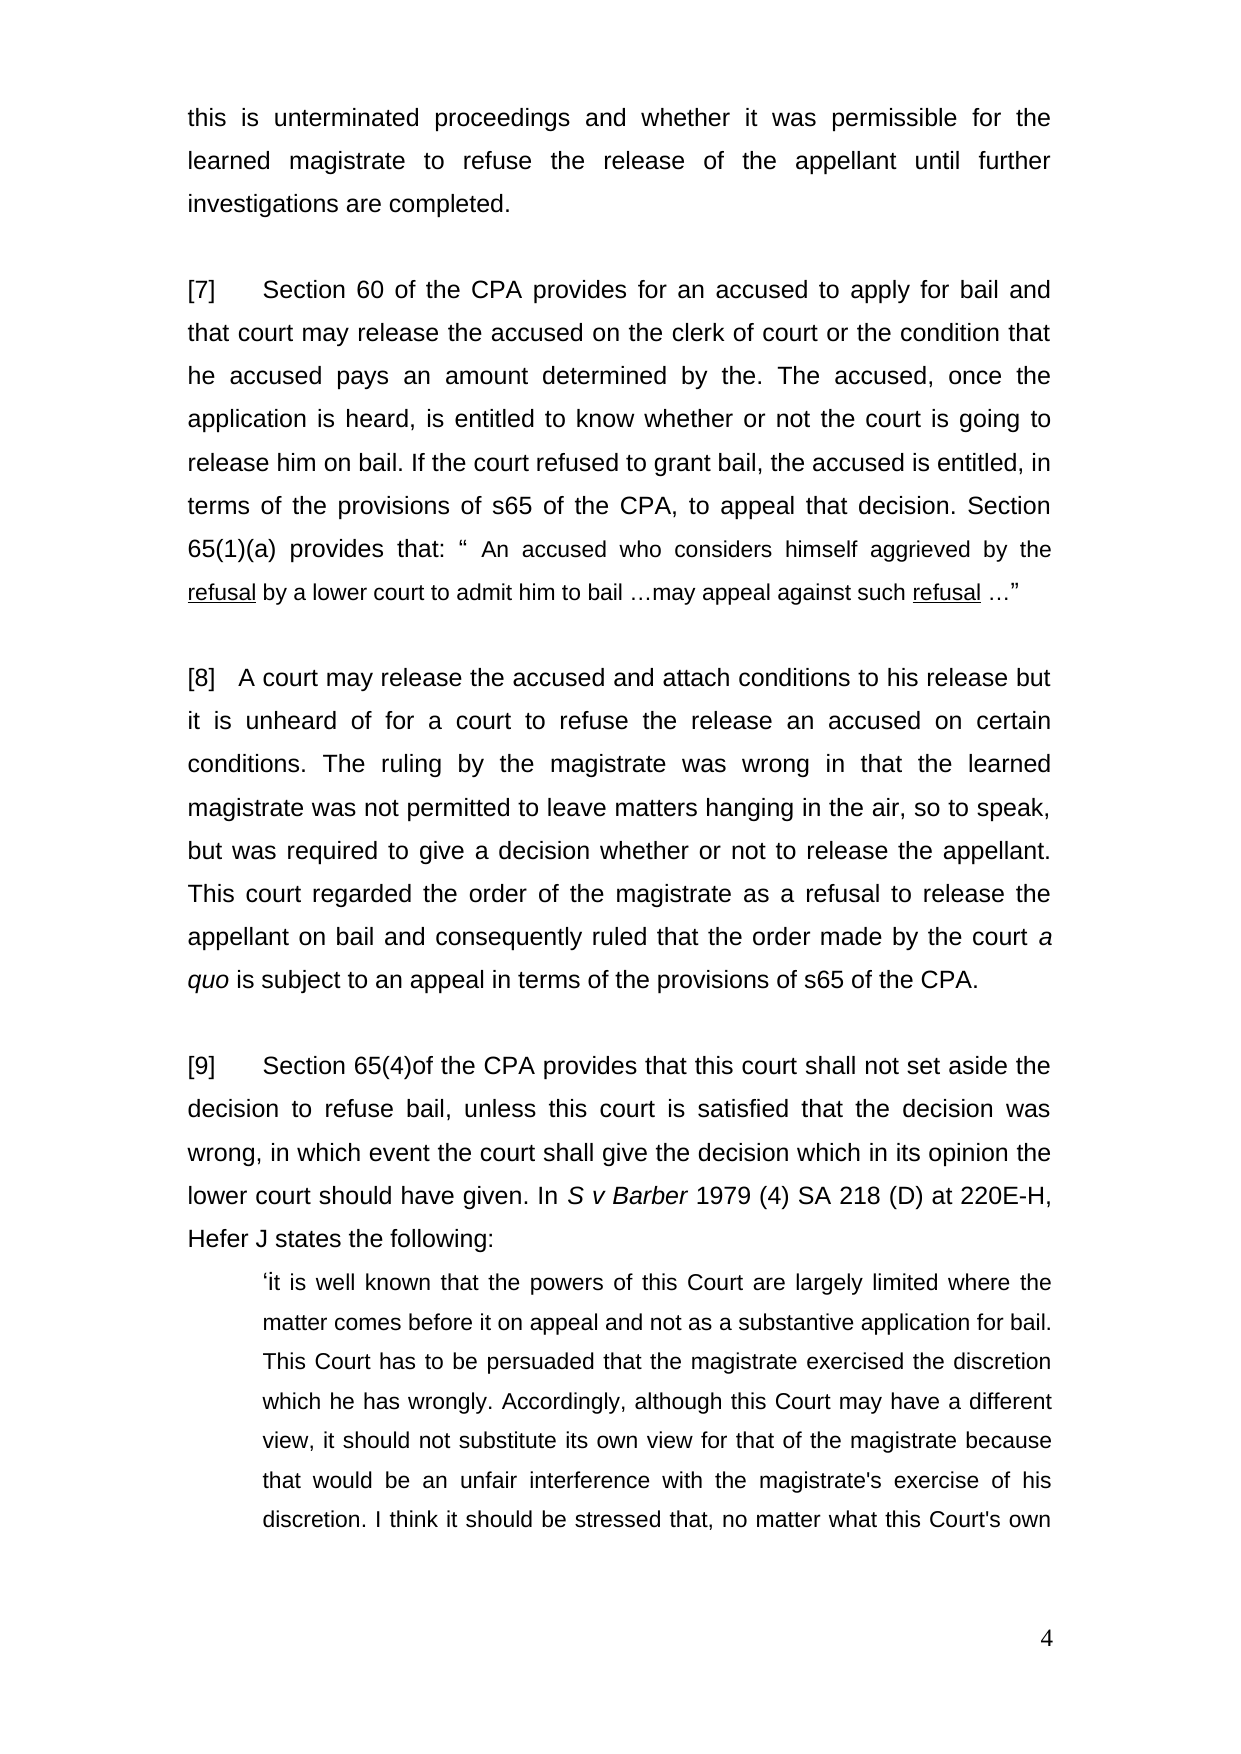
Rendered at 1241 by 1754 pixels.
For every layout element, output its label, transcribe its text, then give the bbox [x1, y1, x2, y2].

text [9] Section 65(4)of the CPA provides that this court shall not set aside the decision to refuse bail, unless this court is satisfied that the decision was wrong, in which event the court shall give the decision which in its opinion the lower court should have given. In S v Barber 1979 (4) SA 218 (D) at 220E-H, Hefer J states the following: [187, 1051, 1053, 1252]
text [7] Section 60 of the CPA provides for an accused to apply for bail and that court may release the accused on the clerk of court or the condition that he accused pays an amount determined by the. The accused, once the application is heard, is entitled to know whether or not the court is going to release him on bail. If the court refused to grant bail, the accused is entitled, in terms of the provisions of s65 of the CPA, to appeal that decision. Section 65(1)(a) provides that: “ An accused who considers himself aggrieved by the refusal by a lower court to admit him to bail …may appeal against such refusal …” [187, 275, 1053, 606]
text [262, 1267, 1053, 1532]
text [187, 102, 1053, 217]
text [8] A court may release the accused and attach conditions to his release but it is unheard of for a court to refuse the release an accused on certain conditions. The ruling by the magistrate was wrong in that the learned magistrate was not permitted to leave matters hanging in the air, so to speak, but was required to give a decision whether or not to release the appellant. This court regarded the order of the magistrate as a refusal to release the appellant on bail and consequently ruled that the order made by the court a quo is subject to an appeal in terms of the provisions of s65 of the CPA. [187, 663, 1053, 994]
